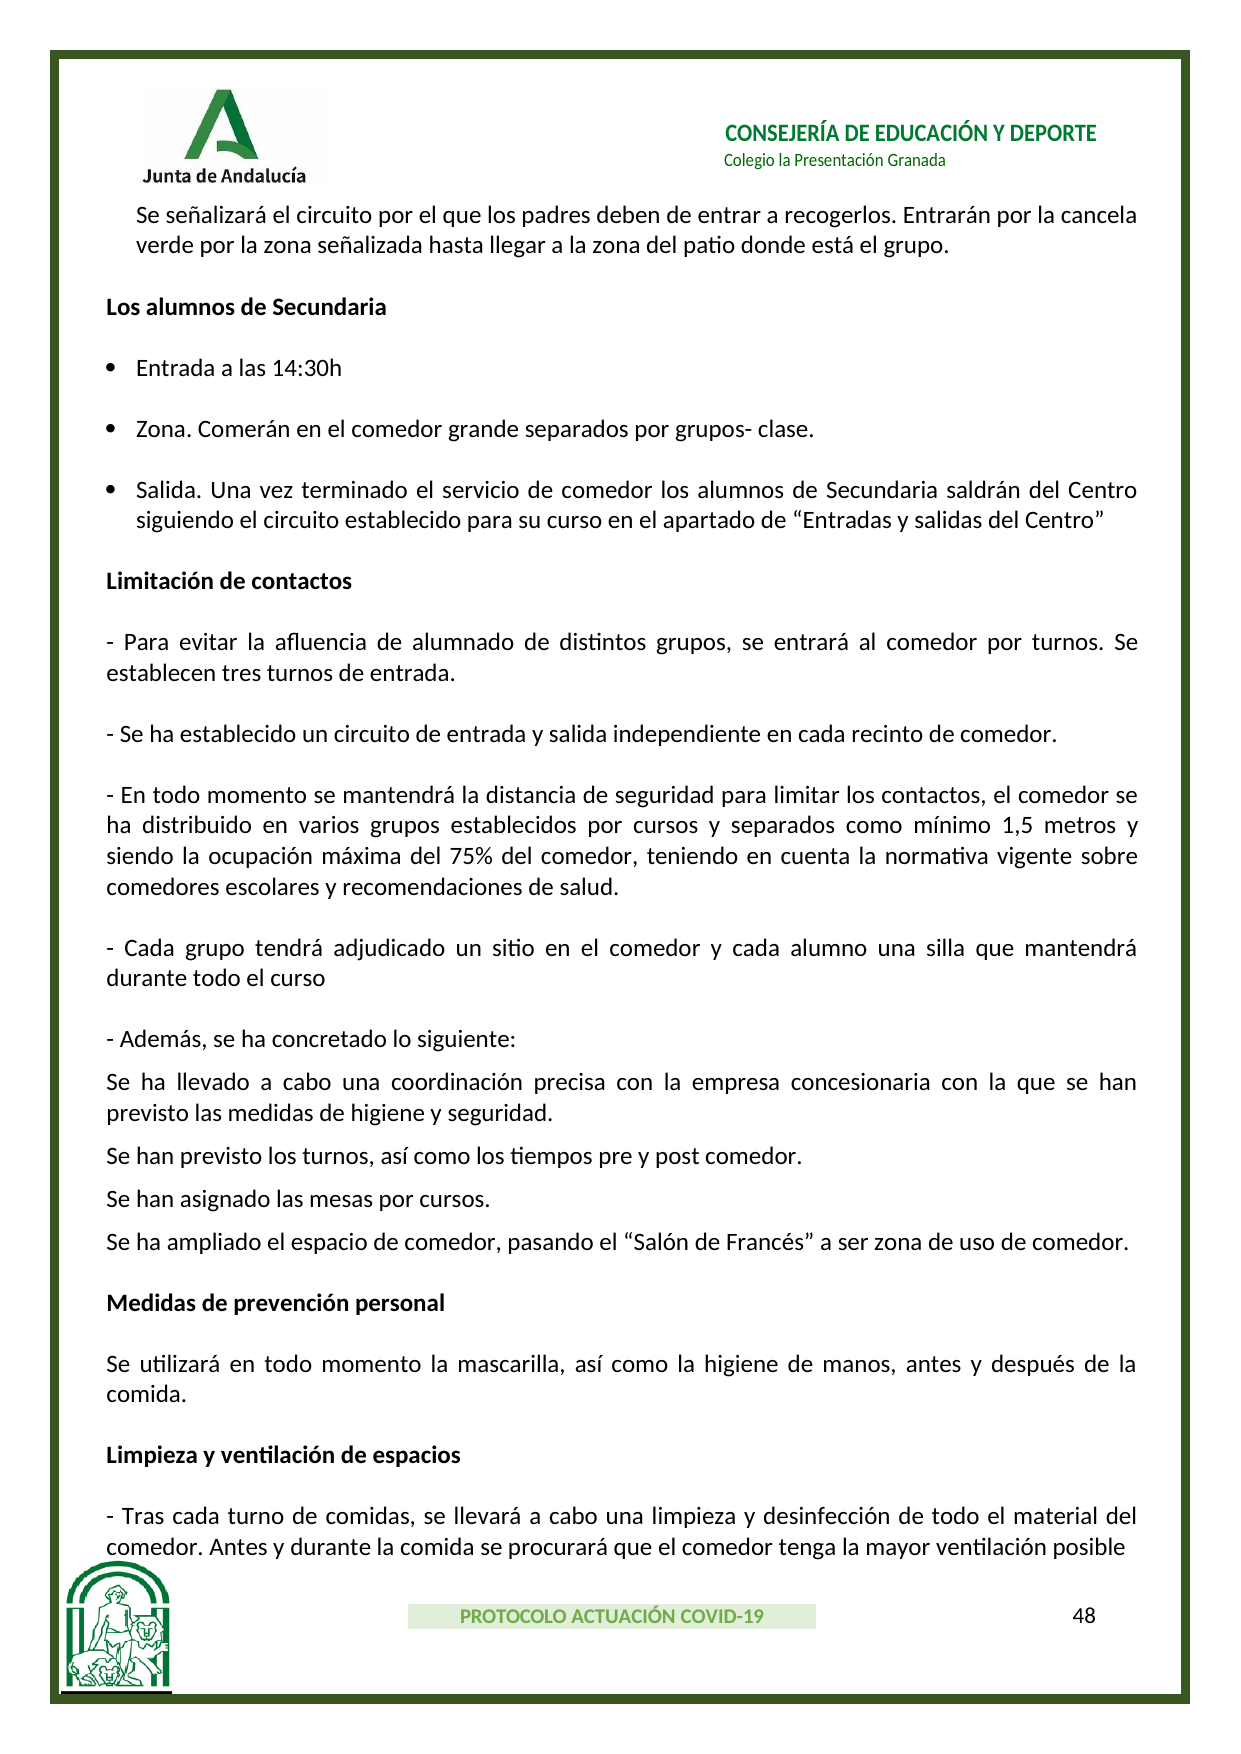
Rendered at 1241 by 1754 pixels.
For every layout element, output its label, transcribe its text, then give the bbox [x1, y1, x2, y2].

text Se señalizará el circuito por el que los padres deben de entrar a recogerlos. Entrarán por la cancela verde por la zona señalizada hasta llegar a la zona del patio donde está el grupo. [136, 199, 1139, 260]
picture [141, 88, 327, 184]
text - Para evitar la afluencia de alumnado de distintos grupos, se entrará al comedor por turnos. Se establecen tres turnos de entrada. [106, 626, 1139, 687]
text Medidas de prevención personal [106, 1287, 1139, 1317]
text - Además, se ha concretado lo siguiente: [106, 1023, 1139, 1054]
text Limpieza y ventilación de espacios [106, 1439, 1139, 1470]
text Se utilizará en todo momento la mascarilla, así como la higiene de manos, antes y después de la comida. [106, 1348, 1139, 1409]
list Salida. Una vez terminado el servicio de comedor los alumnos de Secundaria saldrán del Centro siguiendo el circuito establecido para su curso en el apartado de “Entradas y salidas del Centro” [106, 474, 1139, 535]
text - Tras cada turno de comidas, se llevará a cabo una limpieza y desinfección de todo el material del comedor. Antes y durante la comida se procurará que el comedor tenga la mayor ventilación posible [106, 1501, 1139, 1562]
text Se han asignado las mesas por cursos. [106, 1183, 1139, 1213]
text Se ha llevado a cabo una coordinación precisa con la empresa concesionaria con la que se han previsto las medidas de higiene y seguridad. [106, 1066, 1139, 1127]
text Se ha ampliado el espacio de comedor, pasando el “Salón de Francés” a ser zona de uso de comedor. [106, 1226, 1139, 1256]
text - Cada grupo tendrá adjudicado un sitio en el comedor y cada alumno una silla que mantendrá durante todo el curso [106, 932, 1139, 993]
text - Se ha establecido un circuito de entrada y salida independiente en cada recinto de comedor. [106, 718, 1139, 748]
list Entrada a las 14:30h [106, 352, 1139, 382]
text Los alumnos de Secundaria [106, 291, 1139, 321]
text Se han previsto los turnos, así como los tiempos pre y post comedor. [106, 1140, 1139, 1170]
picture [61, 1560, 173, 1694]
text - En todo momento se mantendrá la distancia de seguridad para limitar los contactos, el comedor se ha distribuido en varios grupos establecidos por cursos y separados como mínimo 1,5 metros y siendo la ocupación máxima del 75% del comedor, teniendo en cuenta la normativa vigente sobre comedores escolares y recomendaciones de salud. [106, 779, 1139, 901]
list Zona. Comerán en el comedor grande separados por grupos- clase. [106, 413, 1139, 443]
text Limitación de contactos [106, 565, 1139, 596]
